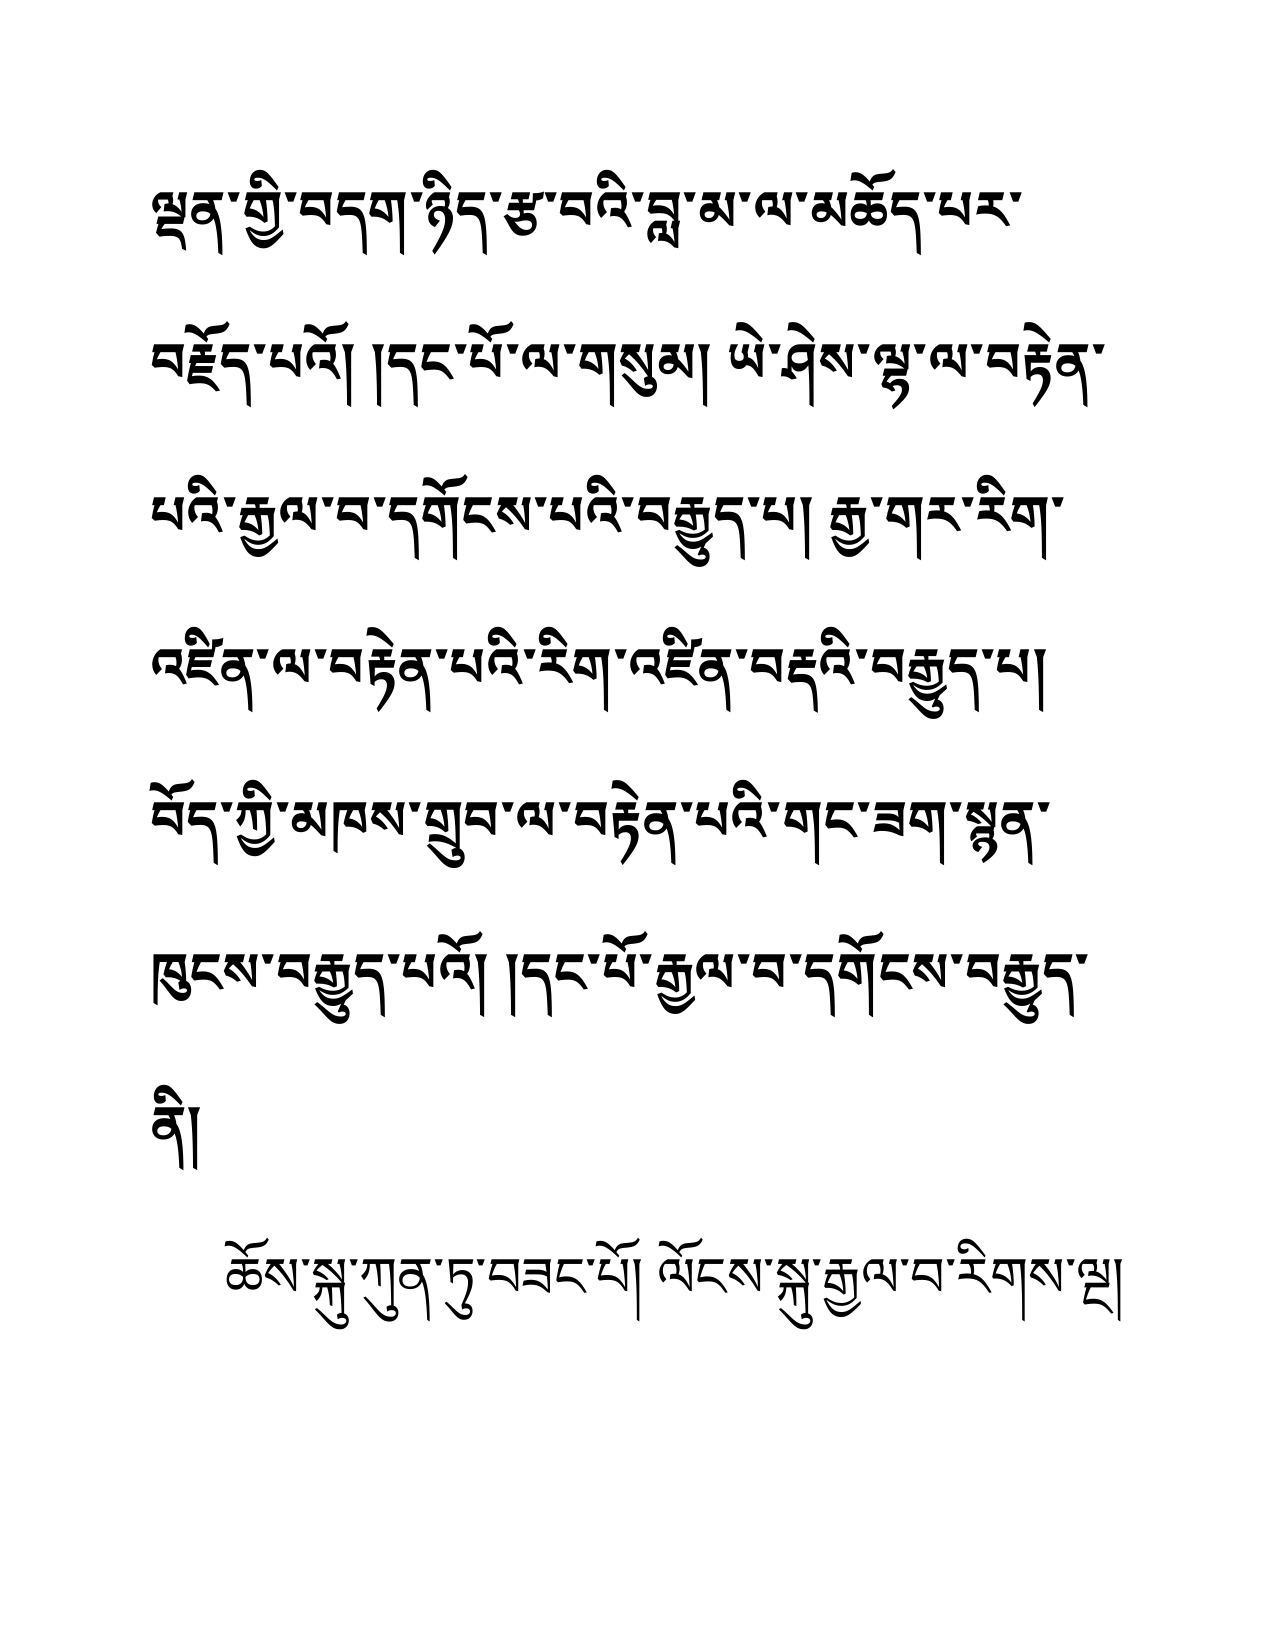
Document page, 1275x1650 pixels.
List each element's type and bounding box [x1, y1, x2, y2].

text [150, 1217, 1125, 1370]
text [150, 150, 1125, 1217]
